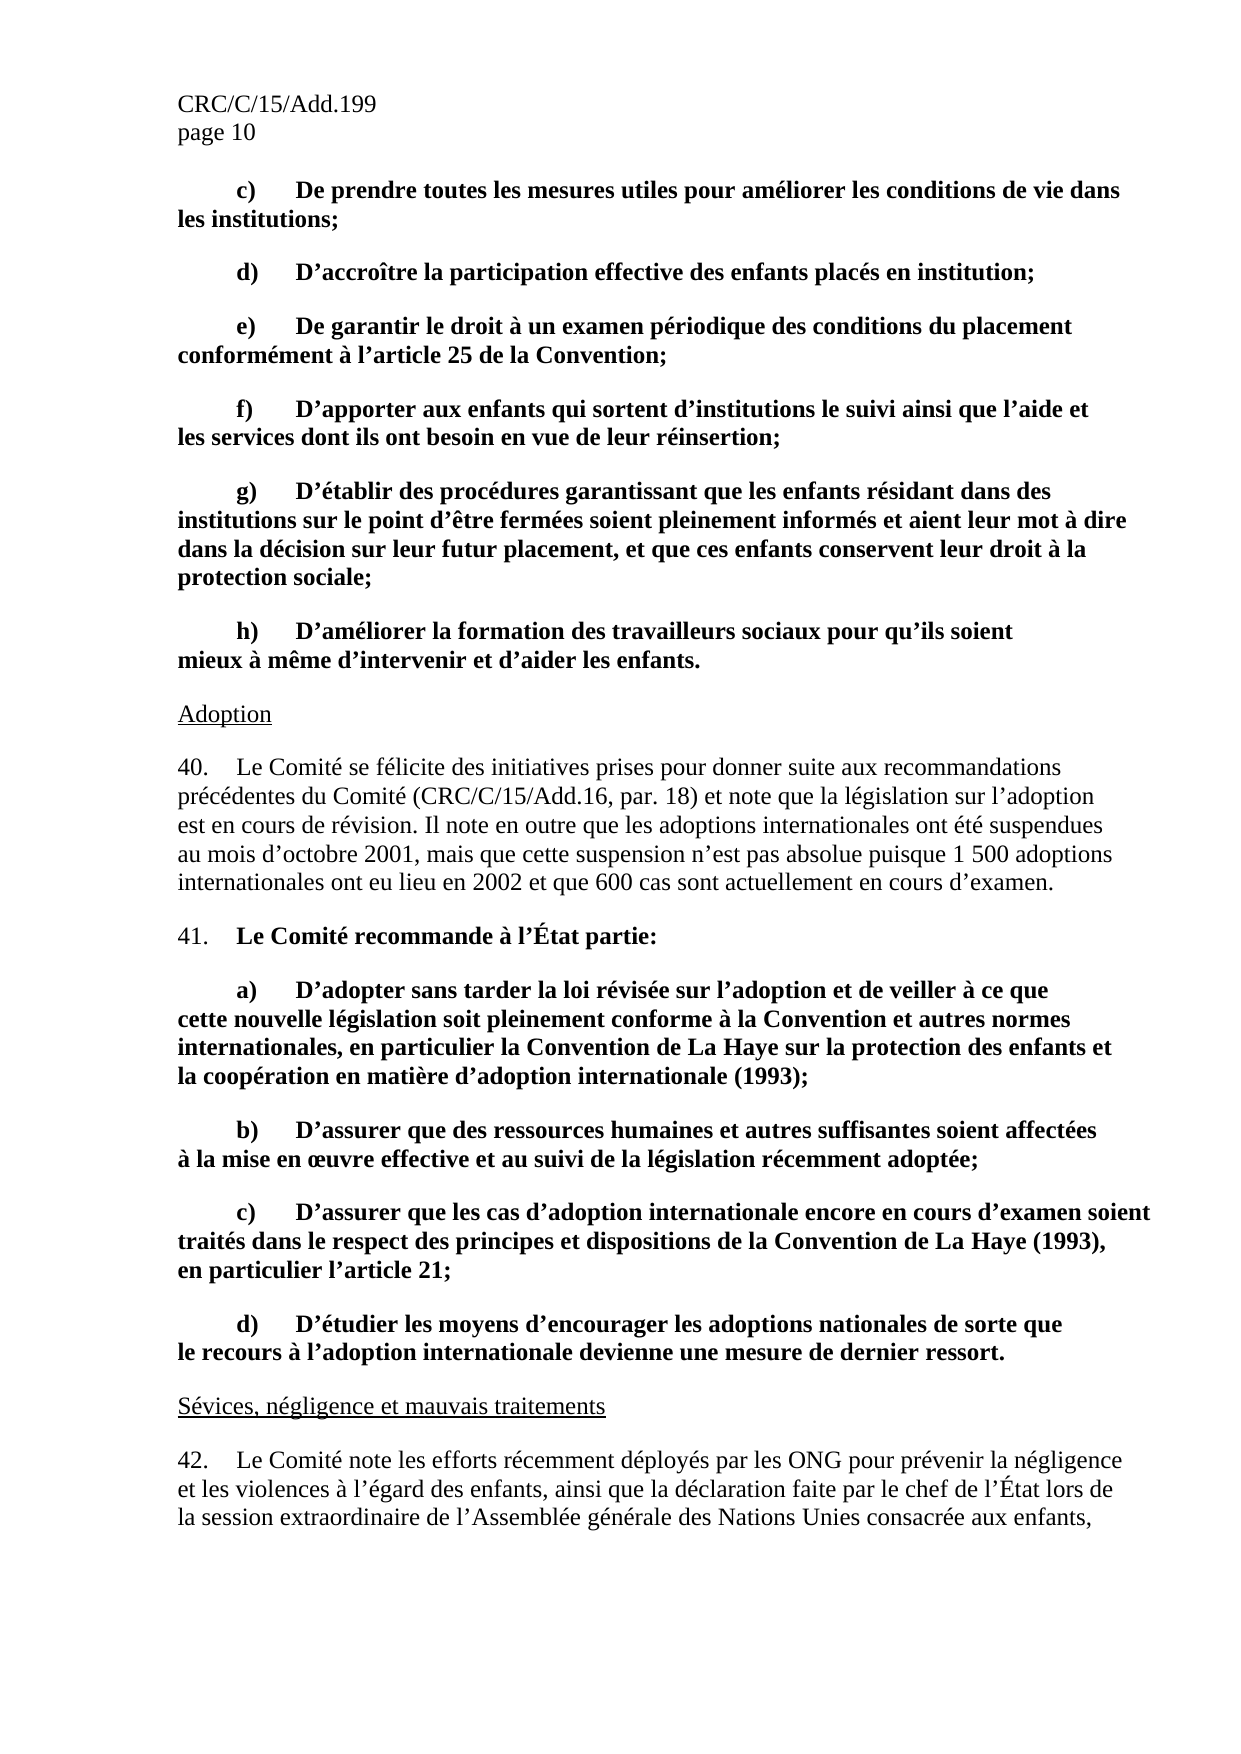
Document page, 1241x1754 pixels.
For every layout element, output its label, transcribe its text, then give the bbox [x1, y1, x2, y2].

text Sévices, négligence et mauvais traitements [177, 1391, 1152, 1420]
text g) D’établir des procédures garantissant que les enfants résidant dans des institutions sur le point d’être fermées soient pleinement informés et aient leur mot à dire dans la décision sur leur futur placement, et que ces enfants conservent leur droit à la protection sociale; [177, 476, 1152, 591]
text d) D’accroître la participation effective des enfants placés en institution; [177, 257, 1152, 286]
text d) D’étudier les moyens d’encourager les adoptions nationales de sorte que le recours à l’adoption internationale devienne une mesure de dernier ressort. [177, 1309, 1152, 1366]
text f) D’apporter aux enfants qui sortent d’institutions le suivi ainsi que l’aide et les services dont ils ont besoin en vue de leur réinsertion; [177, 394, 1152, 451]
text a) D’adopter sans tarder la loi révisée sur l’adoption et de veiller à ce que cette nouvelle législation soit pleinement conforme à la Convention et autres normes internationales, en particulier la Convention de La Haye sur la protection des enfants et la coopération en matière d’adoption internationale (1993); [177, 975, 1152, 1090]
text b) D’assurer que des ressources humaines et autres suffisantes soient affectées à la mise en œuvre effective et au suivi de la législation récemment adoptée; [177, 1115, 1152, 1172]
text c) De prendre toutes les mesures utiles pour améliorer les conditions de vie dans les institutions; [177, 175, 1152, 232]
text h) D’améliorer la formation des travailleurs sociaux pour qu’ils soient mieux à même d’intervenir et d’aider les enfants. [177, 616, 1152, 674]
text Adoption [177, 699, 1152, 727]
text 41. Le Comité recommande à l’État partie: [177, 921, 1152, 950]
text c) D’assurer que les cas d’adoption internationale encore en cours d’examen soient traités dans le respect des principes et dispositions de la Convention de La Haye (1993), en particulier l’article 21; [177, 1197, 1152, 1284]
text 40. Le Comité se félicite des initiatives prises pour donner suite aux recommandations précédentes du Comité (CRC/C/15/Add.16, par. 18) et note que la législation sur l’adoption est en cours de révision. Il note en outre que les adoptions internationales ont été suspendues au mois d’octobre 2001, mais que cette suspension n’est pas absolue puisque 1 500 adoptions internationales ont eu lieu en 2002 et que 600 cas sont actuellement en cours d’examen. [177, 752, 1152, 896]
text e) De garantir le droit à un examen périodique des conditions du placement conformément à l’article 25 de la Convention; [177, 311, 1152, 369]
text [177, 1445, 1152, 1531]
